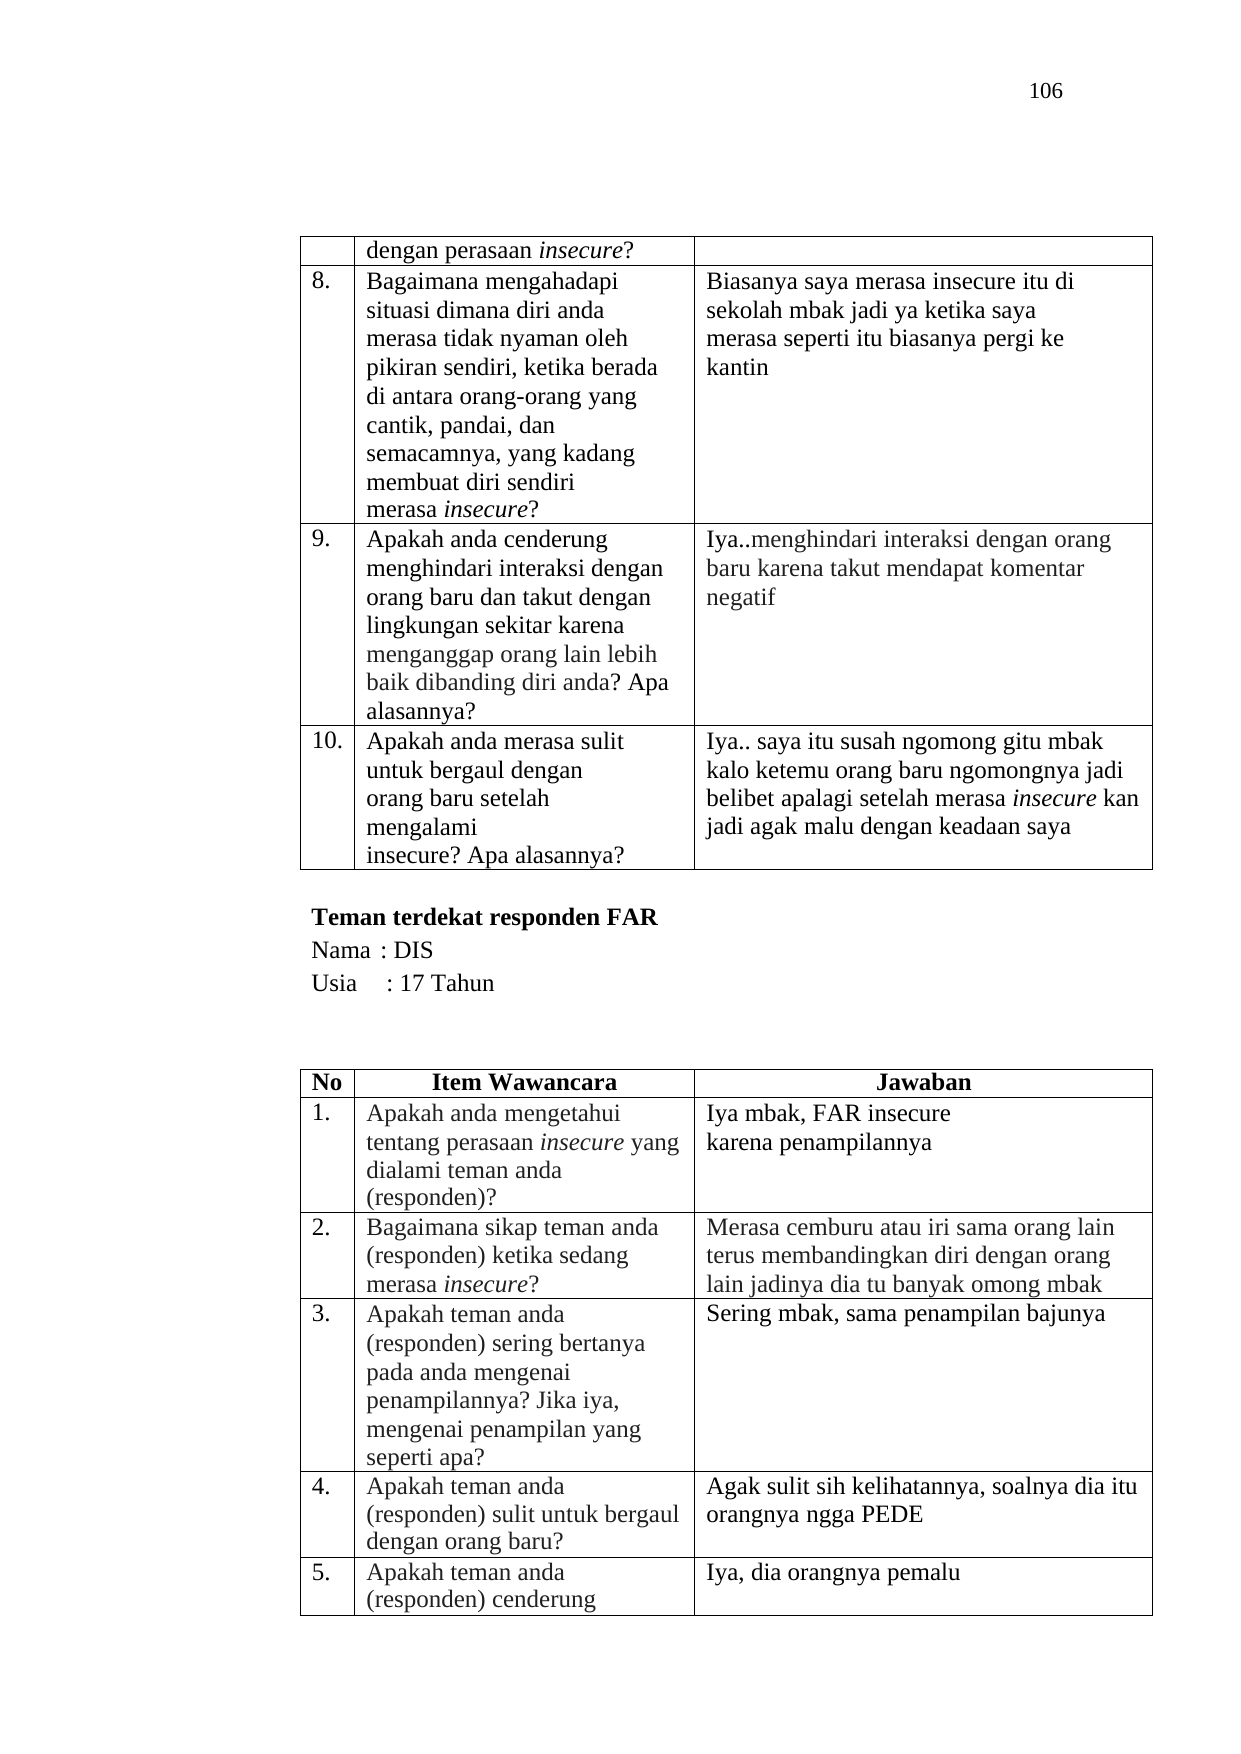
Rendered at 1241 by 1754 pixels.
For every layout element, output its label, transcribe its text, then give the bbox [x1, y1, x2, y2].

table_cell 2. [301, 1213, 354, 1298]
table_cell Bagaimana mengahadapi situasi dimana diri anda merasa tidak nyaman oleh pikiran sendiri, ketika berada di antara orang-orang yang cantik, pandai, dan semacamnya, yang kadang membuat diri sendiri merasa insecure? [355, 266, 694, 523]
table_cell 8. [301, 266, 354, 523]
table_cell Apakah teman anda (responden) sering bertanya pada anda mengenai penampilannya? Jika iya, mengenai penampilan yang seperti apa? [355, 1299, 694, 1471]
subtitle Teman terdekat responden FAR [311, 902, 1213, 931]
text Usia : 17 Tahun [311, 968, 1213, 997]
table_header Item Wawancara [355, 1070, 694, 1097]
table_header [301, 237, 354, 265]
table_header [695, 237, 1152, 265]
table_cell Apakah anda mengetahui tentang perasaan insecure yang dialami teman anda (responden)? [355, 1098, 694, 1212]
table_cell 10. [301, 726, 354, 868]
table_cell 3. [301, 1299, 354, 1471]
table_cell Sering mbak, sama penampilan bajunya [695, 1299, 1152, 1471]
table_cell Apakah teman anda (responden) cenderung [355, 1558, 694, 1614]
table_cell Iya mbak, FAR insecure karena penampilannya [695, 1098, 1152, 1212]
table_cell Biasanya saya merasa insecure itu di sekolah mbak jadi ya ketika saya merasa seperti itu biasanya pergi ke kantin [695, 266, 1152, 523]
table_header dengan perasaan insecure? [355, 237, 694, 265]
table_cell Apakah anda merasa sulit untuk bergaul dengan orang baru setelah mengalami insecure? Apa alasannya? [355, 726, 694, 868]
table_cell Iya.. saya itu susah ngomong gitu mbak kalo ketemu orang baru ngomongnya jadi belibet apalagi setelah merasa insecure kan jadi agak malu dengan keadaan saya [695, 726, 1152, 868]
table_cell Iya, dia orangnya pemalu [695, 1558, 1152, 1614]
text Nama : DIS [311, 935, 1213, 963]
table_cell Apakah teman anda (responden) sulit untuk bergaul dengan orang baru? [355, 1472, 694, 1557]
table_cell 9. [301, 524, 354, 725]
table_cell Agak sulit sih kelihatannya, soalnya dia itu orangnya ngga PEDE [695, 1472, 1152, 1557]
table_cell 5. [301, 1558, 354, 1614]
table_header Jawaban [695, 1070, 1152, 1097]
table_cell Merasa cemburu atau iri sama orang lain terus membandingkan diri dengan orang lain jadinya dia tu banyak omong mbak [695, 1213, 1152, 1298]
table_cell 1. [301, 1098, 354, 1212]
table_cell Iya..menghindari interaksi dengan orang baru karena takut mendapat komentar negatif [695, 524, 1152, 725]
table_cell 4. [301, 1472, 354, 1557]
table_cell Bagaimana sikap teman anda (responden) ketika sedang merasa insecure? [355, 1213, 694, 1298]
table_header No [301, 1070, 354, 1097]
table_cell Apakah anda cenderung menghindari interaksi dengan orang baru dan takut dengan lingkungan sekitar karena menganggap orang lain lebih baik dibanding diri anda? Apa alasannya? [355, 524, 694, 725]
